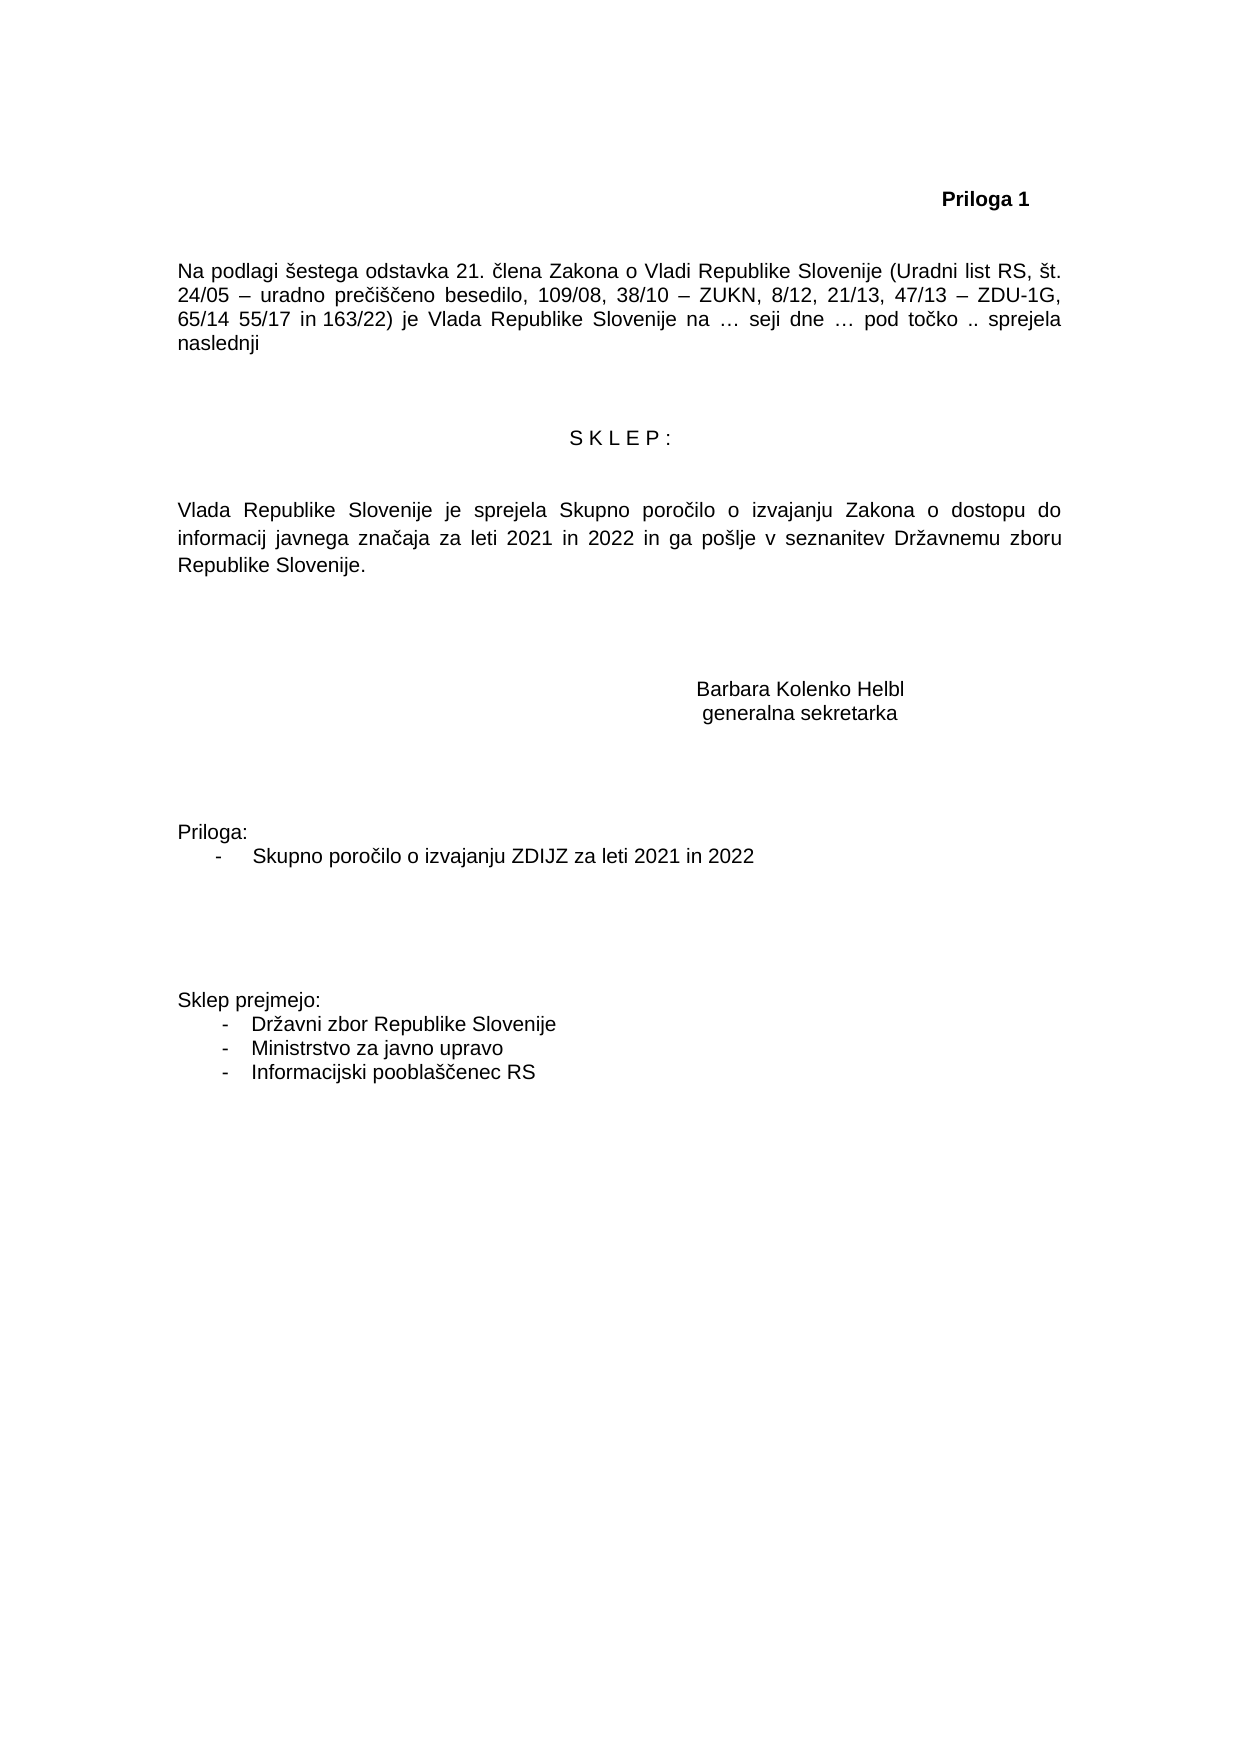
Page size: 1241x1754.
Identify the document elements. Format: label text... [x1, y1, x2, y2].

list Skupno poročilo o izvajanju ZDIJZ za leti 2021 in 2022 [215, 844, 1063, 868]
list Informacijski pooblaščenec RS [222, 1060, 1063, 1084]
text Na podlagi šestega odstavka 21. člena Zakona o Vladi Republike Slovenije (Uradni list RS, št. 24/05 – uradno prečiščeno besedilo, 109/08, 38/10 – ZUKN, 8/12, 21/13, 47/13 – ZDU-1G, 65/14 55/17 in 163/22) je Vlada Republike Slovenije na … seji dne … pod točko .. sprejela naslednji [177, 258, 1063, 354]
list Državni zbor Republike Slovenije [222, 1012, 1063, 1036]
text Vlada Republike Slovenije je sprejela Skupno poročilo o izvajanju Zakona o dostopu do informacij javnega značaja za leti 2021 in 2022 in ga pošlje v seznanitev Državnemu zboru Republike Slovenije. [177, 498, 1063, 577]
text S K L E P : [177, 426, 1063, 450]
text Sklep prejmejo: [177, 988, 1063, 1012]
text Barbara Kolenko Helbl generalna sekretarka [177, 676, 1063, 724]
text Priloga 1 [327, 187, 1063, 211]
text Priloga: [177, 820, 1063, 844]
list Ministrstvo za javno upravo [222, 1036, 1063, 1060]
